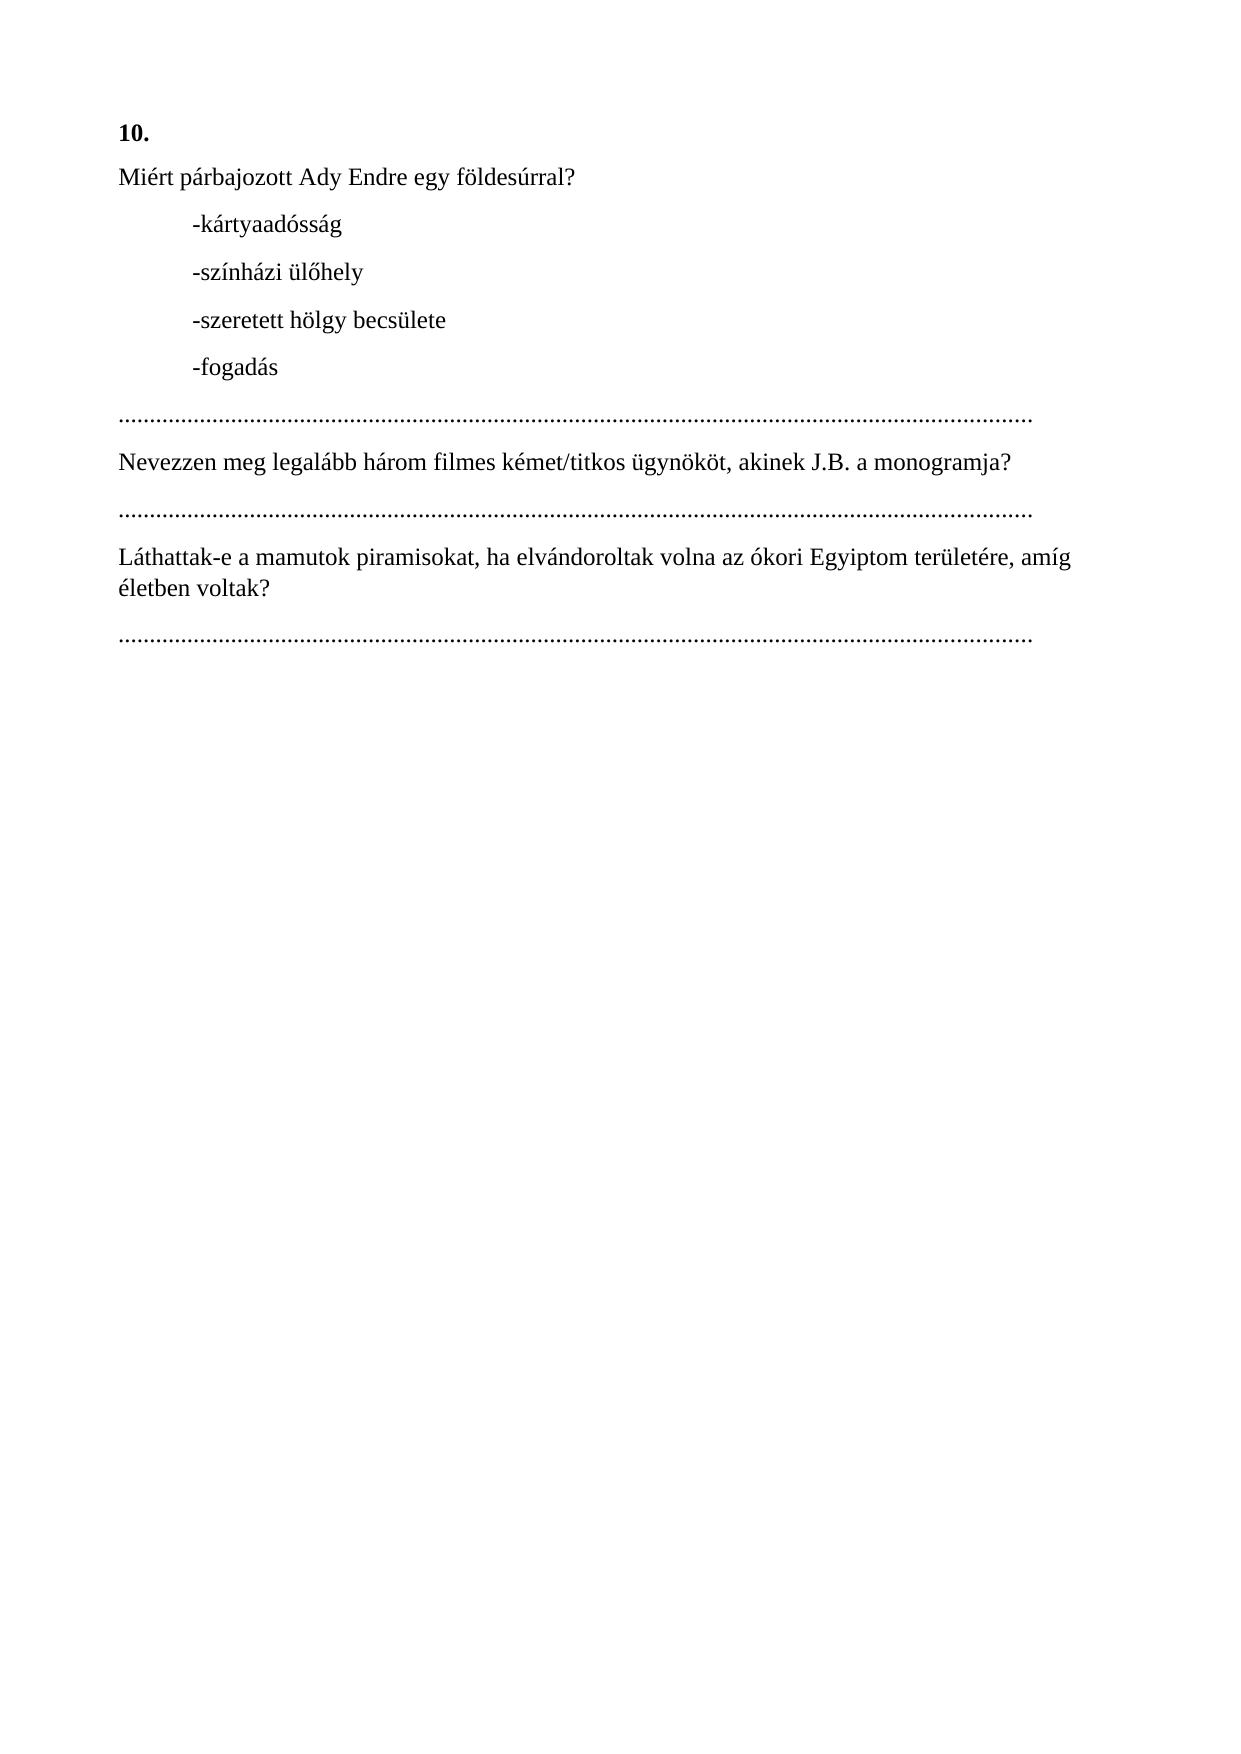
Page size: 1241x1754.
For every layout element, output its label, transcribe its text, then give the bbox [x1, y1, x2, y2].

text Nevezzen meg legalább három filmes kémet/titkos ügynököt, akinek J.B. a monogramja? [118, 447, 1122, 476]
text -kártyaadósság [192, 209, 1122, 238]
text -színházi ülőhely [192, 257, 1122, 286]
text Miért párbajozott Ady Endre egy földesúrral? [118, 162, 1122, 190]
text 10. [118, 118, 1122, 147]
text -fogadás [192, 352, 1122, 381]
text -szeretett hölgy becsülete [192, 305, 1122, 333]
text Láthattak-e a mamutok piramisokat, ha elvándoroltak volna az ókori Egyiptom területére, amíg életben voltak? [118, 542, 1122, 602]
